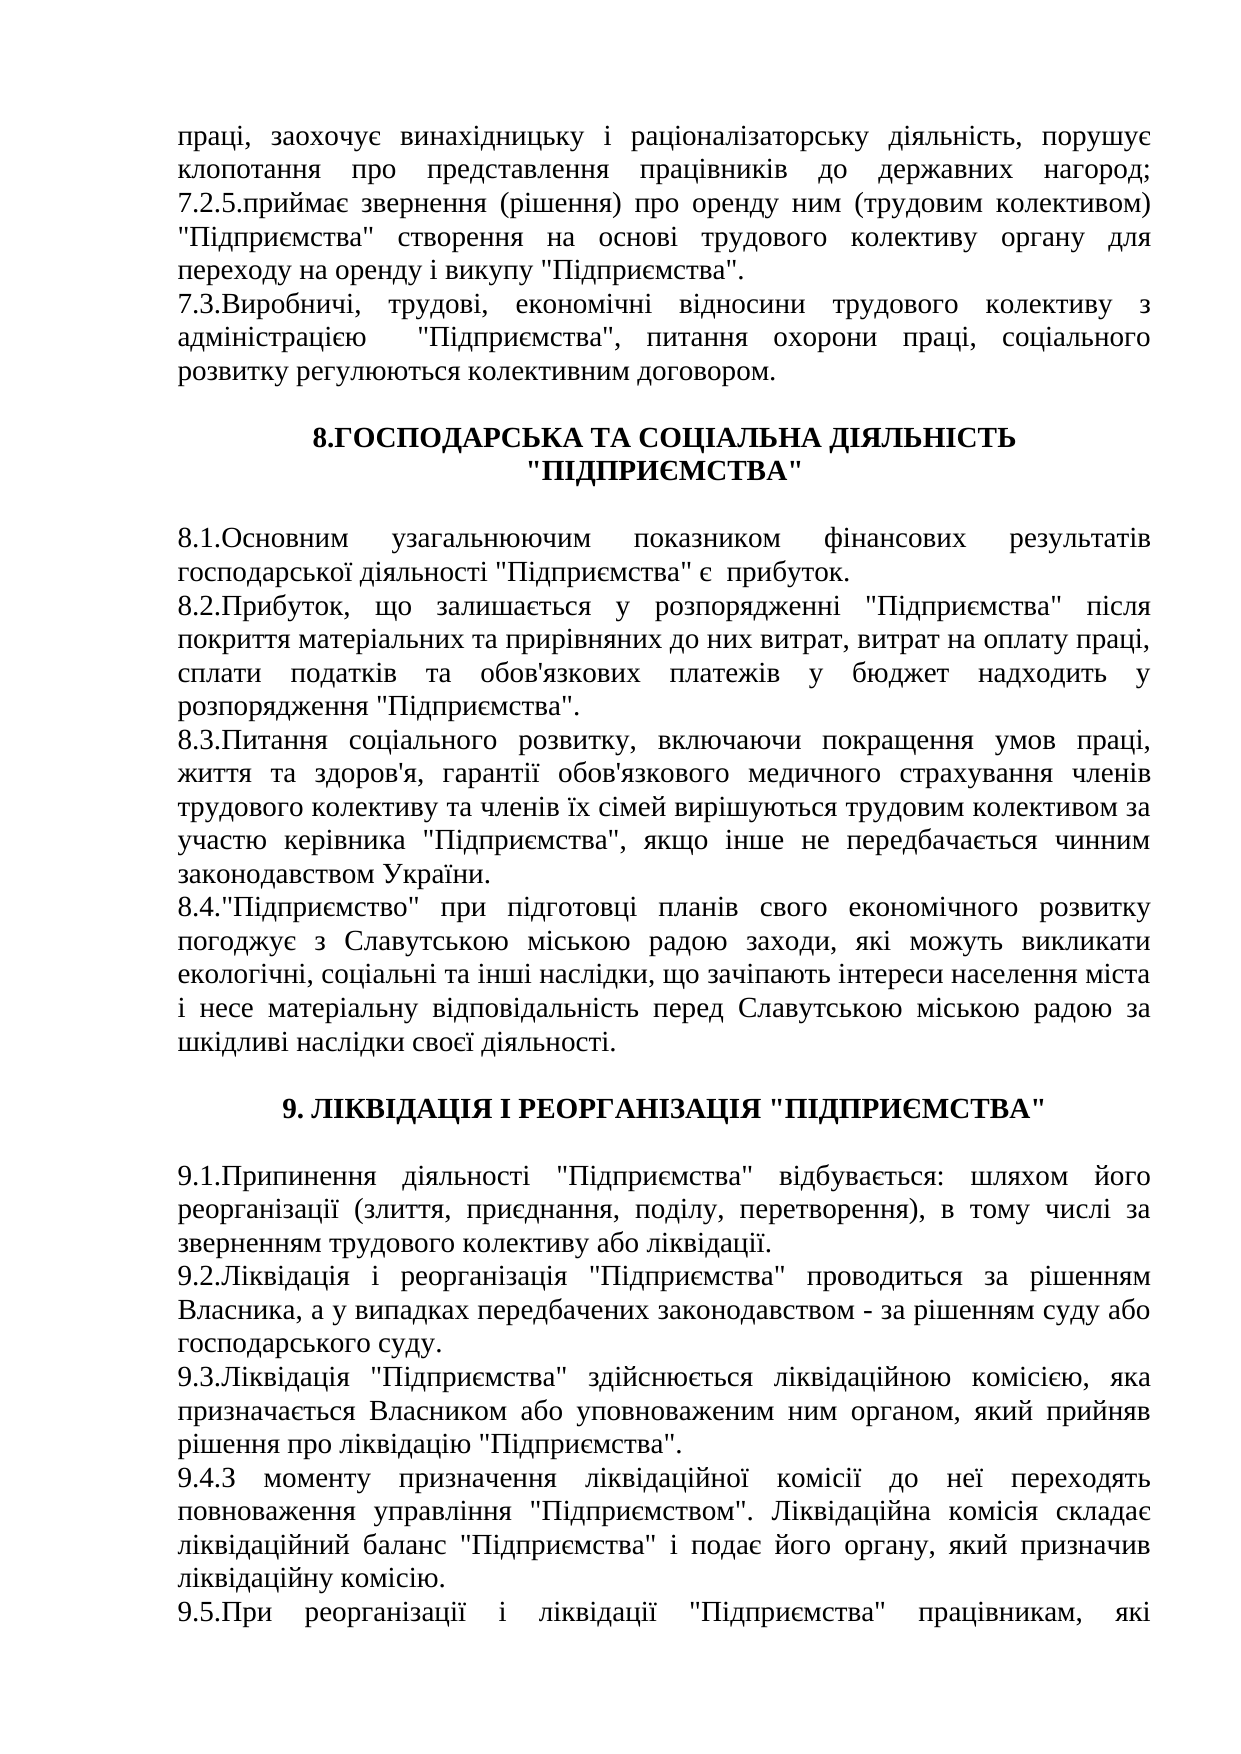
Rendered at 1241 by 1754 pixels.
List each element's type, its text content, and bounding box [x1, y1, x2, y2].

text 8.3.Питання соціального розвитку, включаючи покращення умов праці, життя та здоров'я, гарантії обов'язкового медичного страхування членів трудового колективу та членів їх сімей вирішуються трудовим колективом за участю керівника "Підприємства", якщо інше не передбачається чинним законодавством України. [177, 722, 1152, 889]
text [177, 1594, 1152, 1627]
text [177, 118, 1152, 286]
text 8.1.Основним узагальнюючим показником фінансових результатів господарської діяльності "Підприємства" є прибуток. [177, 521, 1152, 588]
text 8.2.Прибуток, що залишається у розпорядженні "Підприємства" після покриття матеріальних та прирівняних до них витрат, витрат на оплату праці, сплати податків та обов'язкових платежів у бюджет надходить у розпорядження "Підприємства". [177, 588, 1152, 722]
text 8.4."Підприємство" при підготовці планів свого економічного розвитку погоджує з Славутською міською радою заходи, які можуть викликати екологічні, соціальні та інші наслідки, що зачіпають інтереси населення міста і несе матеріальну відповідальність перед Славутською міською радою за шкідливі наслідки своєї діяльності. [177, 889, 1152, 1057]
text 8.ГОСПОДАРСЬКА ТА СОЦІАЛЬНА ДІЯЛЬНІСТЬ "ПІДПРИЄМСТВА" [177, 420, 1152, 487]
text 9. ЛІКВІДАЦІЯ І РЕОРГАНІЗАЦІЯ "ПІДПРИЄМСТВА" [177, 1091, 1152, 1124]
text 9.1.Припинення діяльності "Підприємства" відбувається: шляхом його реорганізації (злиття, приєднання, поділу, перетворення), в тому числі за зверненням трудового колективу або ліквідації. [177, 1158, 1152, 1258]
text 7.3.Виробничі, трудові, економічні відносини трудового колективу з адміністрацією "Підприємства", питання охорони праці, соціального розвитку регулюються колективним договором. [177, 286, 1152, 386]
text 9.2.Ліквідація і реорганізація "Підприємства" проводиться за рішенням Власника, а у випадках передбачених законодавством - за рішенням суду або господарського суду. [177, 1258, 1152, 1359]
text 9.4.З моменту призначення ліквідаційної комісії до неї переходять повноваження управління "Підприємством". Ліквідаційна комісія складає ліквідаційний баланс "Підприємства" і подає його органу, який призначив ліквідаційну комісію. [177, 1460, 1152, 1594]
text 9.3.Ліквідація "Підприємства" здійснюється ліквідаційною комісією, яка призначається Власником або уповноваженим ним органом, який прийняв рішення про ліквідацію "Підприємства". [177, 1359, 1152, 1460]
